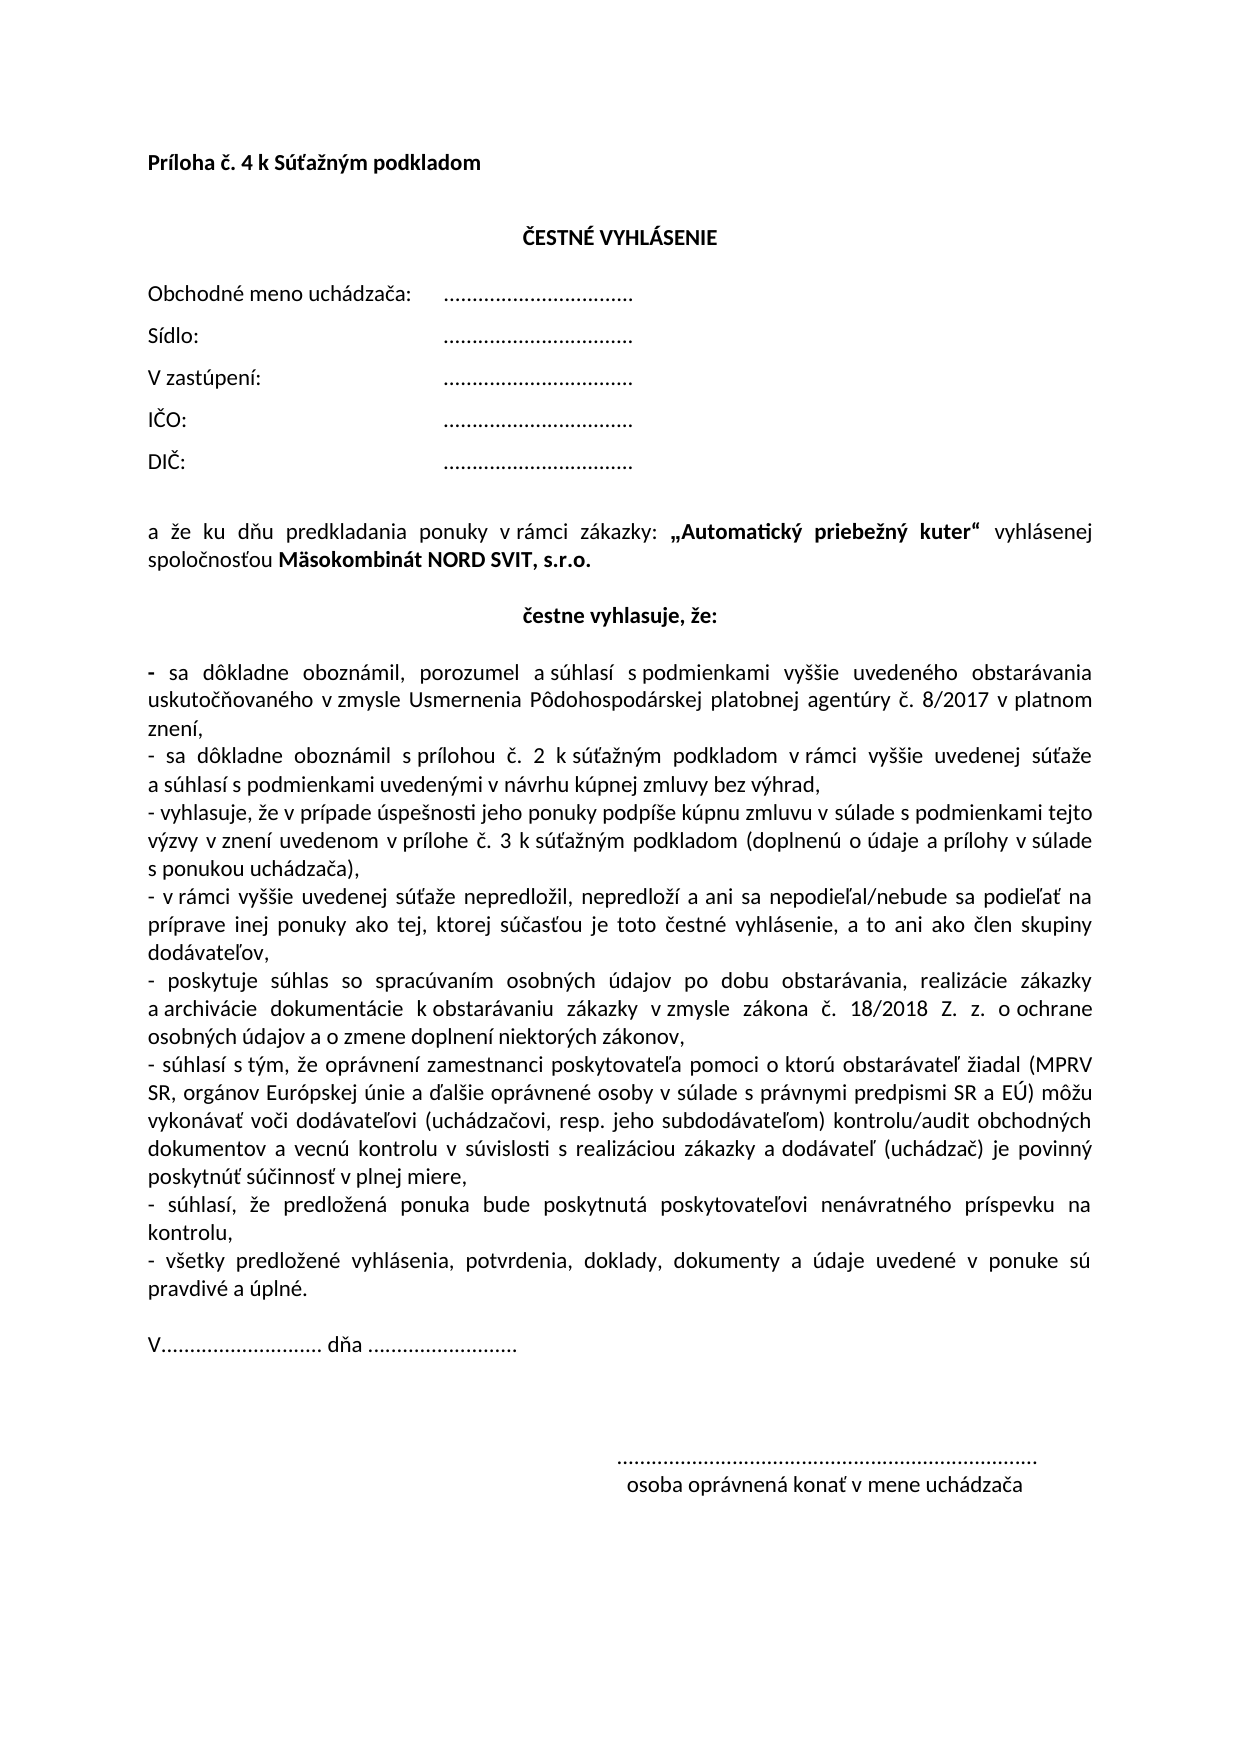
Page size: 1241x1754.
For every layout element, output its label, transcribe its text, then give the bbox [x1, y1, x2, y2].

text čestne vyhlasuje, že: [148, 602, 1093, 629]
text - vyhlasuje, že v prípade úspešnosti jeho ponuky podpíše kúpnu zmluvu v súlade s podmienkami tejto výzvy v znení uvedenom v prílohe č. 3 k súťažným podkladom (doplnenú o údaje a prílohy v súlade s ponukou uchádzača), [148, 798, 1093, 882]
text - sa dôkladne oboznámil, porozumel a súhlasí s podmienkami vyššie uvedeného obstarávania uskutočňovaného v zmysle Usmernenia Pôdohospodárskej platobnej agentúry č. 8/2017 v platnom znení, [148, 658, 1093, 742]
text IČO: ................................. [148, 406, 1093, 433]
text Sídlo: ................................. [148, 322, 1093, 349]
text a že ku dňu predkladania ponuky v rámci zákazky: „Automatický priebežný kuter“ vyhlásenej spoločnosťou Mäsokombinát NORD SVIT, s.r.o. [148, 517, 1093, 573]
text V............................ dňa .......................... [148, 1330, 1093, 1358]
text osoba oprávnená konať v mene uchádzača [148, 1470, 1093, 1498]
text Obchodné meno uchádzača: ................................. [148, 279, 1093, 308]
text ......................................................................... [148, 1442, 1093, 1470]
text - sa dôkladne oboznámil s prílohou č. 2 k súťažným podkladom v rámci vyššie uvedenej súťaže a súhlasí s podmienkami uvedenými v návrhu kúpnej zmluvy bez výhrad, [148, 742, 1093, 798]
text - súhlasí s tým, že oprávnení zamestnanci poskytovateľa pomoci o ktorú obstarávateľ žiadal (MPRV SR, orgánov Európskej únie a ďalšie oprávnené osoby v súlade s právnymi predpismi SR a EÚ) môžu vykonávať voči dodávateľovi (uchádzačovi, resp. jeho subdodávateľom) kontrolu/audit obchodných dokumentov a vecnú kontrolu v súvislosti s realizáciou zákazky a dodávateľ (uchádzač) je povinný poskytnúť súčinnosť v plnej miere, [148, 1050, 1093, 1190]
text ČESTNÉ VYHLÁSENIE [148, 223, 1093, 252]
text Príloha č. 4 k Súťažným podkladom [148, 148, 1093, 176]
text - súhlasí, že predložená ponuka bude poskytnutá poskytovateľovi nenávratného príspevku na kontrolu, [148, 1190, 1093, 1246]
text - v rámci vyššie uvedenej súťaže nepredložil, nepredloží a ani sa nepodieľal/nebude sa podieľať na príprave inej ponuky ako tej, ktorej súčasťou je toto čestné vyhlásenie, a to ani ako člen skupiny dodávateľov, [148, 882, 1093, 966]
text - všetky predložené vyhlásenia, potvrdenia, doklady, dokumenty a údaje uvedené v ponuke sú pravdivé a úplné. [148, 1246, 1093, 1302]
text V zastúpení: ................................. [148, 363, 1093, 392]
text - poskytuje súhlas so spracúvaním osobných údajov po dobu obstarávania, realizácie zákazky a archivácie dokumentácie k obstarávaniu zákazky v zmysle zákona č. 18/2018 Z. z. o ochrane osobných údajov a o zmene doplnení niektorých zákonov, [148, 966, 1093, 1050]
text DIČ: ................................. [148, 447, 1093, 476]
